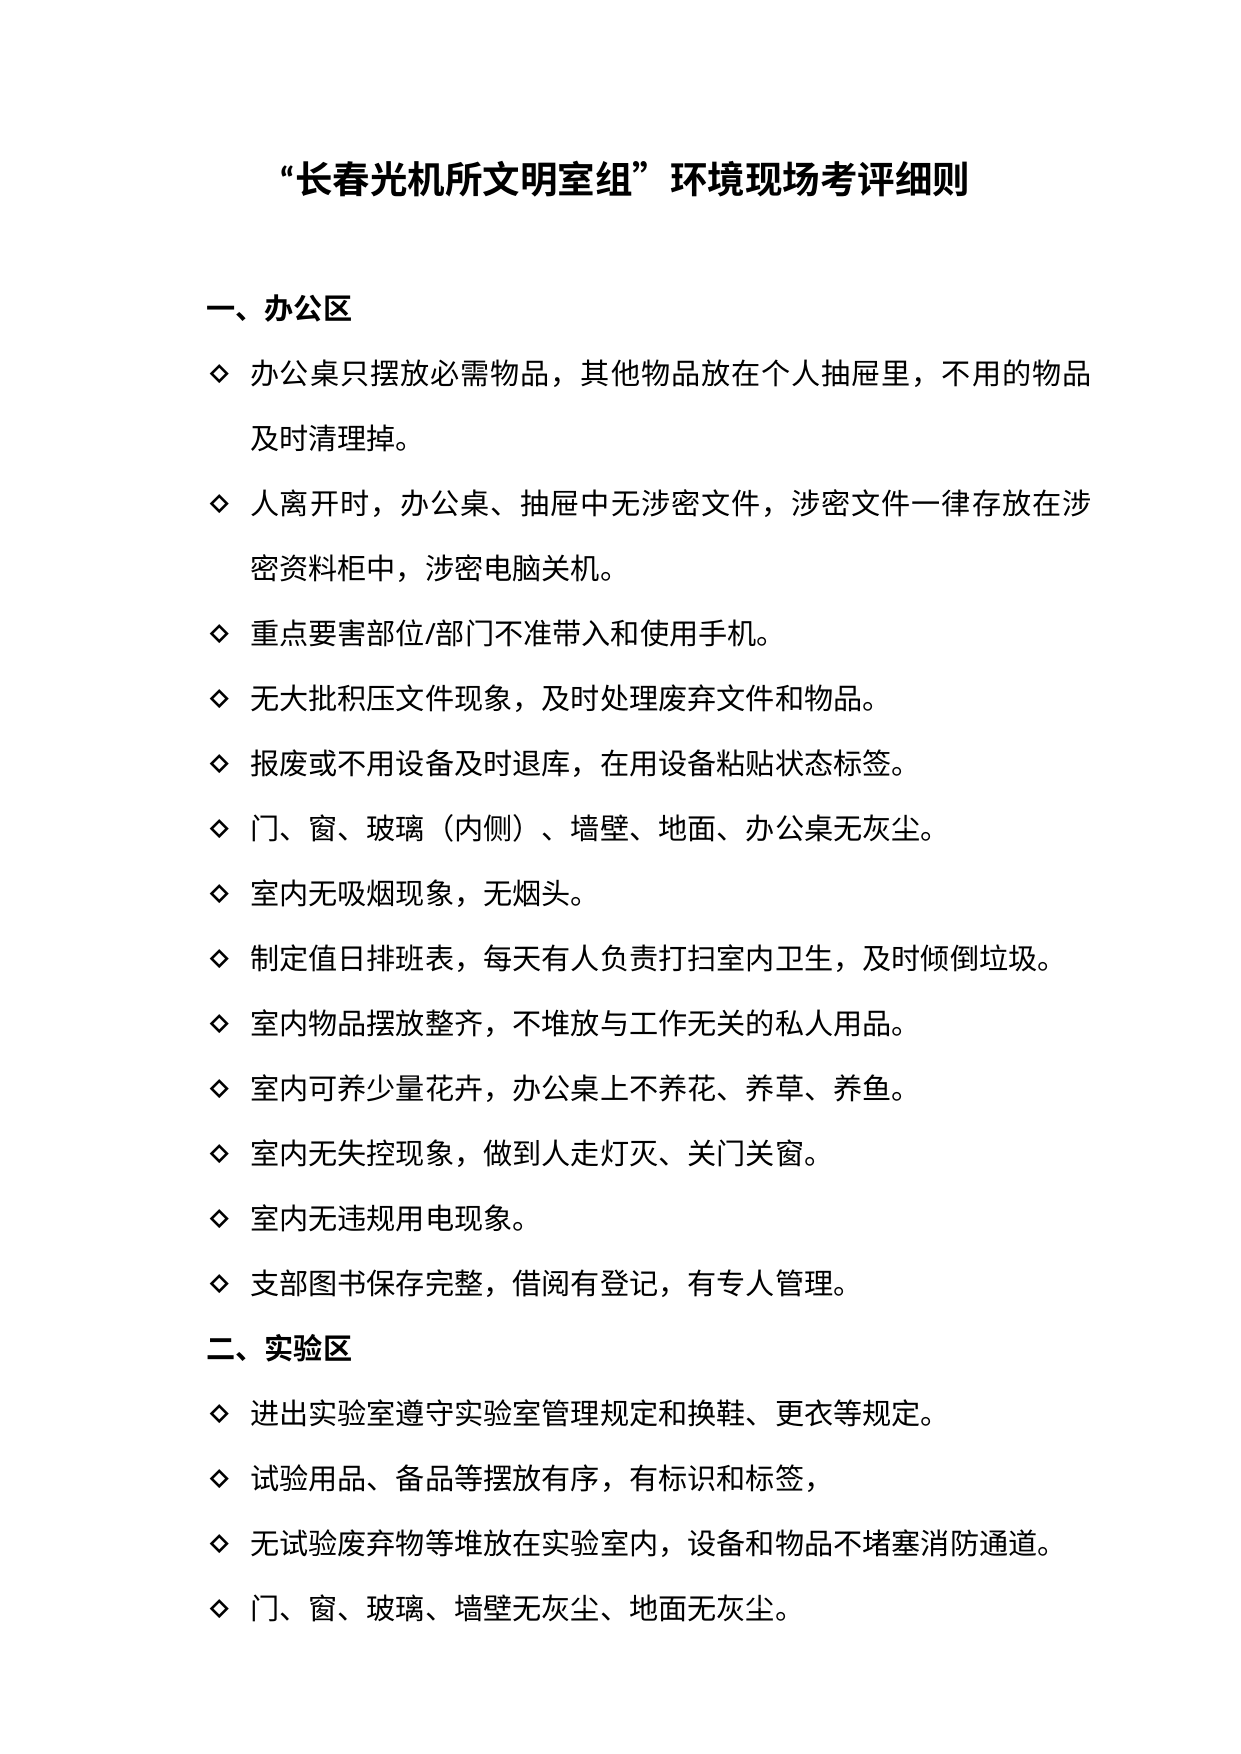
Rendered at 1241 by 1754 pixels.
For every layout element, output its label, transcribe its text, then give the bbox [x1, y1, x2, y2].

list 试验用品、备品等摆放有序，有标识和标签， [206, 1444, 1093, 1509]
text “长春光机所文明室组”环境现场考评细则 [148, 144, 1093, 209]
list 重点要害部位/部门不准带入和使用手机。 [206, 599, 1093, 664]
list 人离开时，办公桌、抽屉中无涉密文件，涉密文件一律存放在涉密资料柜中，涉密电脑关机。 [206, 469, 1093, 599]
text 二、实验区 [148, 1314, 1093, 1379]
list 室内无失控现象，做到人走灯灭、关门关窗。 [206, 1119, 1093, 1184]
list 无大批积压文件现象，及时处理废弃文件和物品。 [206, 664, 1093, 729]
list 室内可养少量花卉，办公桌上不养花、养草、养鱼。 [206, 1054, 1093, 1119]
list 门、窗、玻璃、墙壁无灰尘、地面无灰尘。 [206, 1574, 1093, 1639]
list 进出实验室遵守实验室管理规定和换鞋、更衣等规定。 [206, 1379, 1093, 1444]
list 室内物品摆放整齐，不堆放与工作无关的私人用品。 [206, 989, 1093, 1054]
list 制定值日排班表，每天有人负责打扫室内卫生，及时倾倒垃圾。 [206, 924, 1093, 989]
list 支部图书保存完整，借阅有登记，有专人管理。 [206, 1249, 1093, 1314]
list 室内无吸烟现象，无烟头。 [206, 859, 1093, 924]
list 报废或不用设备及时退库，在用设备粘贴状态标签。 [206, 729, 1093, 794]
list 办公桌只摆放必需物品，其他物品放在个人抽屉里，不用的物品及时清理掉。 [206, 339, 1093, 469]
list 室内无违规用电现象。 [206, 1184, 1093, 1249]
text 一、办公区 [148, 274, 1093, 339]
list 无试验废弃物等堆放在实验室内，设备和物品不堵塞消防通道。 [206, 1509, 1093, 1574]
list 门、窗、玻璃（内侧）、墙壁、地面、办公桌无灰尘。 [206, 794, 1093, 859]
